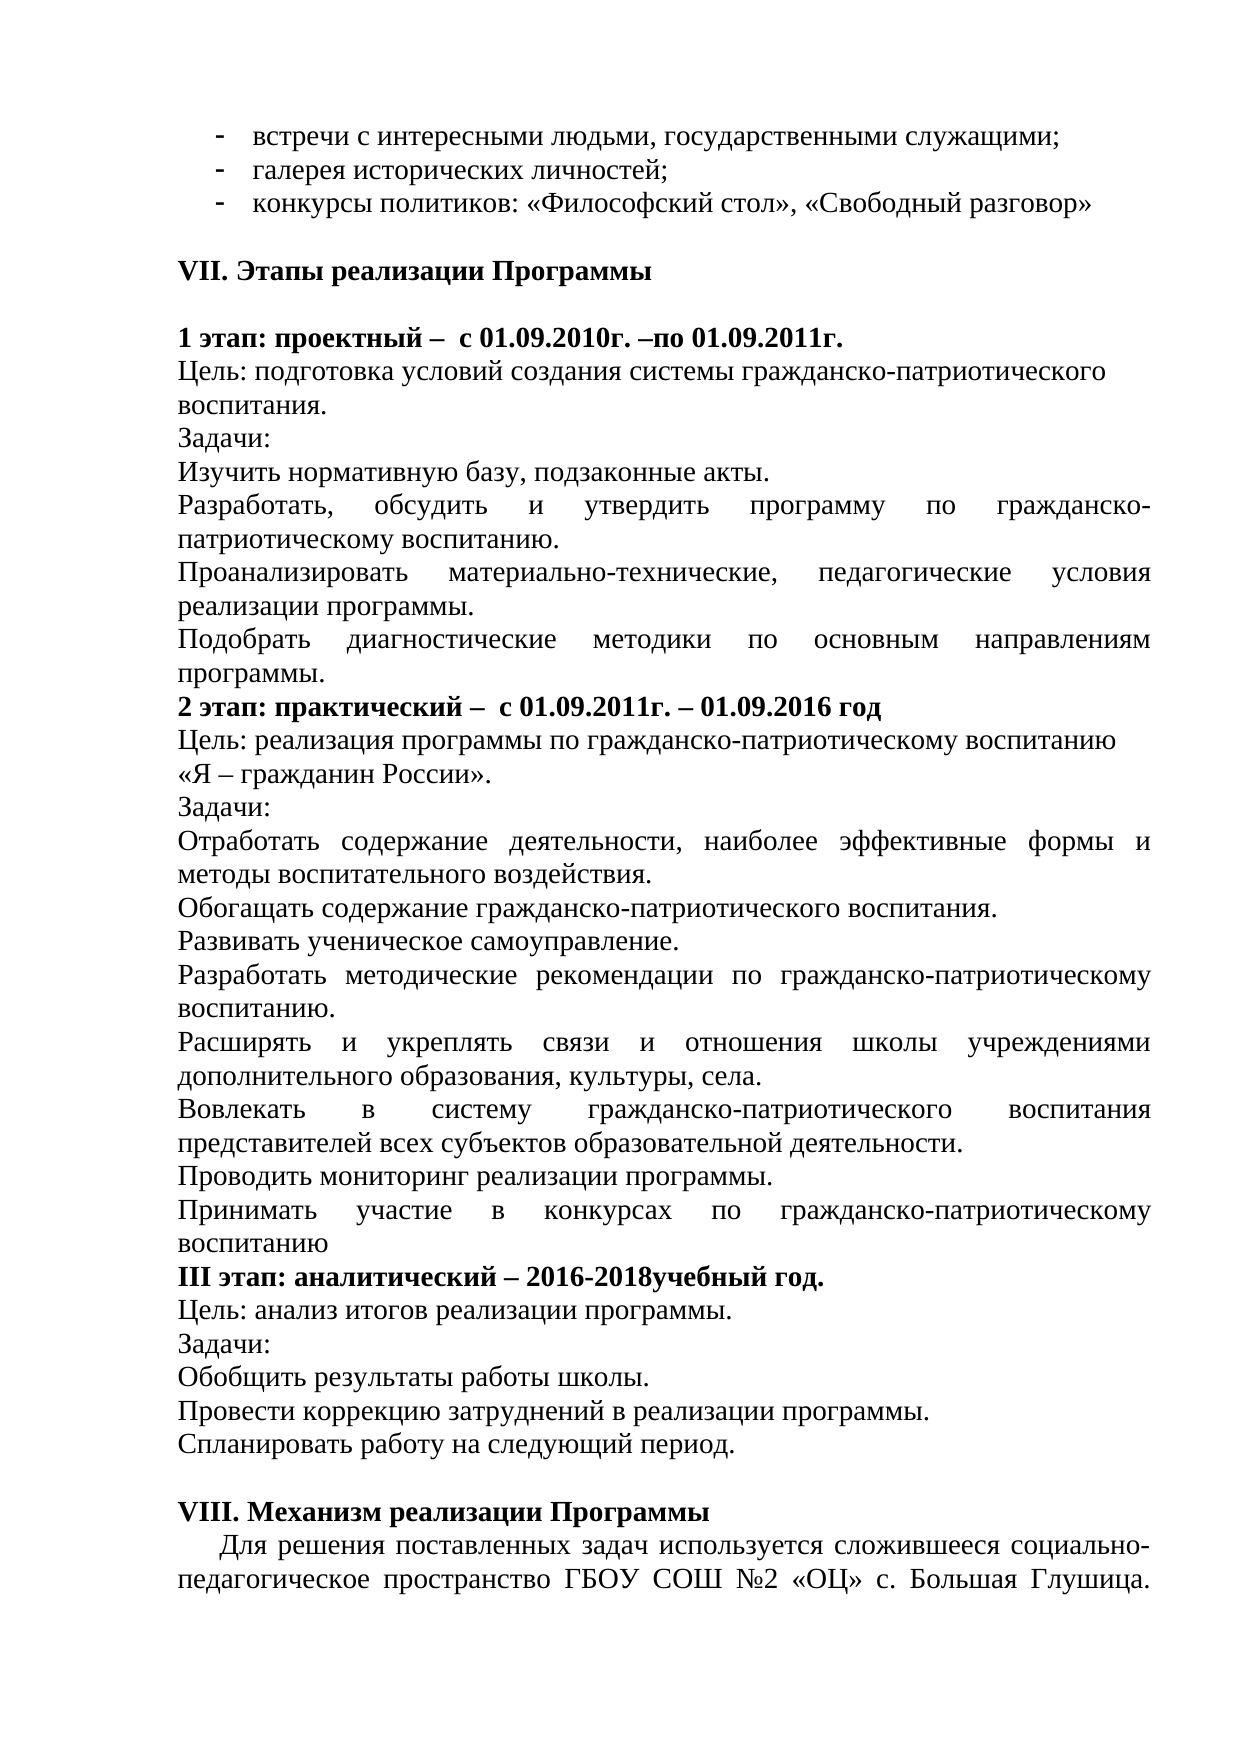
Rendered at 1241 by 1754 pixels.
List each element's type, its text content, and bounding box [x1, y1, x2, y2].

text Цель: реализация программы по гражданско-патриотическому воспитанию [177, 722, 1152, 756]
text Развивать ученическое самоуправление. [177, 923, 1152, 957]
text Проводить мониторинг реализации программы. [177, 1158, 1152, 1192]
text Обобщить результаты работы школы. [177, 1359, 1152, 1393]
text Задачи: [177, 420, 1152, 454]
text Задачи: [177, 1326, 1152, 1359]
text Проанализировать материально-технические, педагогические условия реализации программы. [177, 554, 1152, 622]
text Провести коррекцию затруднений в реализации программы. [177, 1393, 1152, 1427]
list конкурсы политиков: «Философский стол», «Свободный разговор» [215, 185, 1152, 219]
text 2 этап: практический – с 01.09.2011г. – 01.09.2016 год [177, 689, 1152, 722]
text VII. Этапы реализации Программы [177, 253, 1152, 286]
text Цель: подготовка условий создания системы гражданско-патриотического [177, 353, 1152, 387]
text «Я – гражданин России». [177, 756, 1152, 789]
text Изучить нормативную базу, подзаконные акты. [177, 454, 1152, 487]
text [177, 1527, 1152, 1594]
text Разработать методические рекомендации по гражданско-патриотическому воспитанию. [177, 957, 1152, 1024]
text 1 этап: проектный – с 01.09.2010г. –по 01.09.2011г. [177, 320, 1152, 353]
text Обогащать содержание гражданско-патриотического воспитания. [177, 890, 1152, 923]
text Принимать участие в конкурсах по гражданско-патриотическому воспитанию [177, 1192, 1152, 1259]
text Цель: анализ итогов реализации программы. [177, 1292, 1152, 1326]
list галерея исторических личностей; [215, 152, 1152, 185]
text Вовлекать в систему гражданско-патриотического воспитания представителей всех субъектов образовательной деятельности. [177, 1091, 1152, 1158]
text VIII. Механизм реализации Программы [177, 1494, 1152, 1527]
list встречи с интересными людьми, государственными служащими; [215, 118, 1152, 152]
text III этап: аналитический – 2016-2018учебный год. [177, 1259, 1152, 1292]
text Задачи: [177, 789, 1152, 823]
text Подобрать диагностические методики по основным направлениям программы. [177, 622, 1152, 689]
text Разработать, обсудить и утвердить программу по гражданско-патриотическому воспитанию. [177, 487, 1152, 554]
text Расширять и укреплять связи и отношения школы учреждениями дополнительного образования, культуры, села. [177, 1024, 1152, 1091]
text Спланировать работу на следующий период. [177, 1427, 1152, 1460]
text воспитания. [177, 387, 1152, 420]
text Отработать содержание деятельности, наиболее эффективные формы и методы воспитательного воздействия. [177, 823, 1152, 890]
